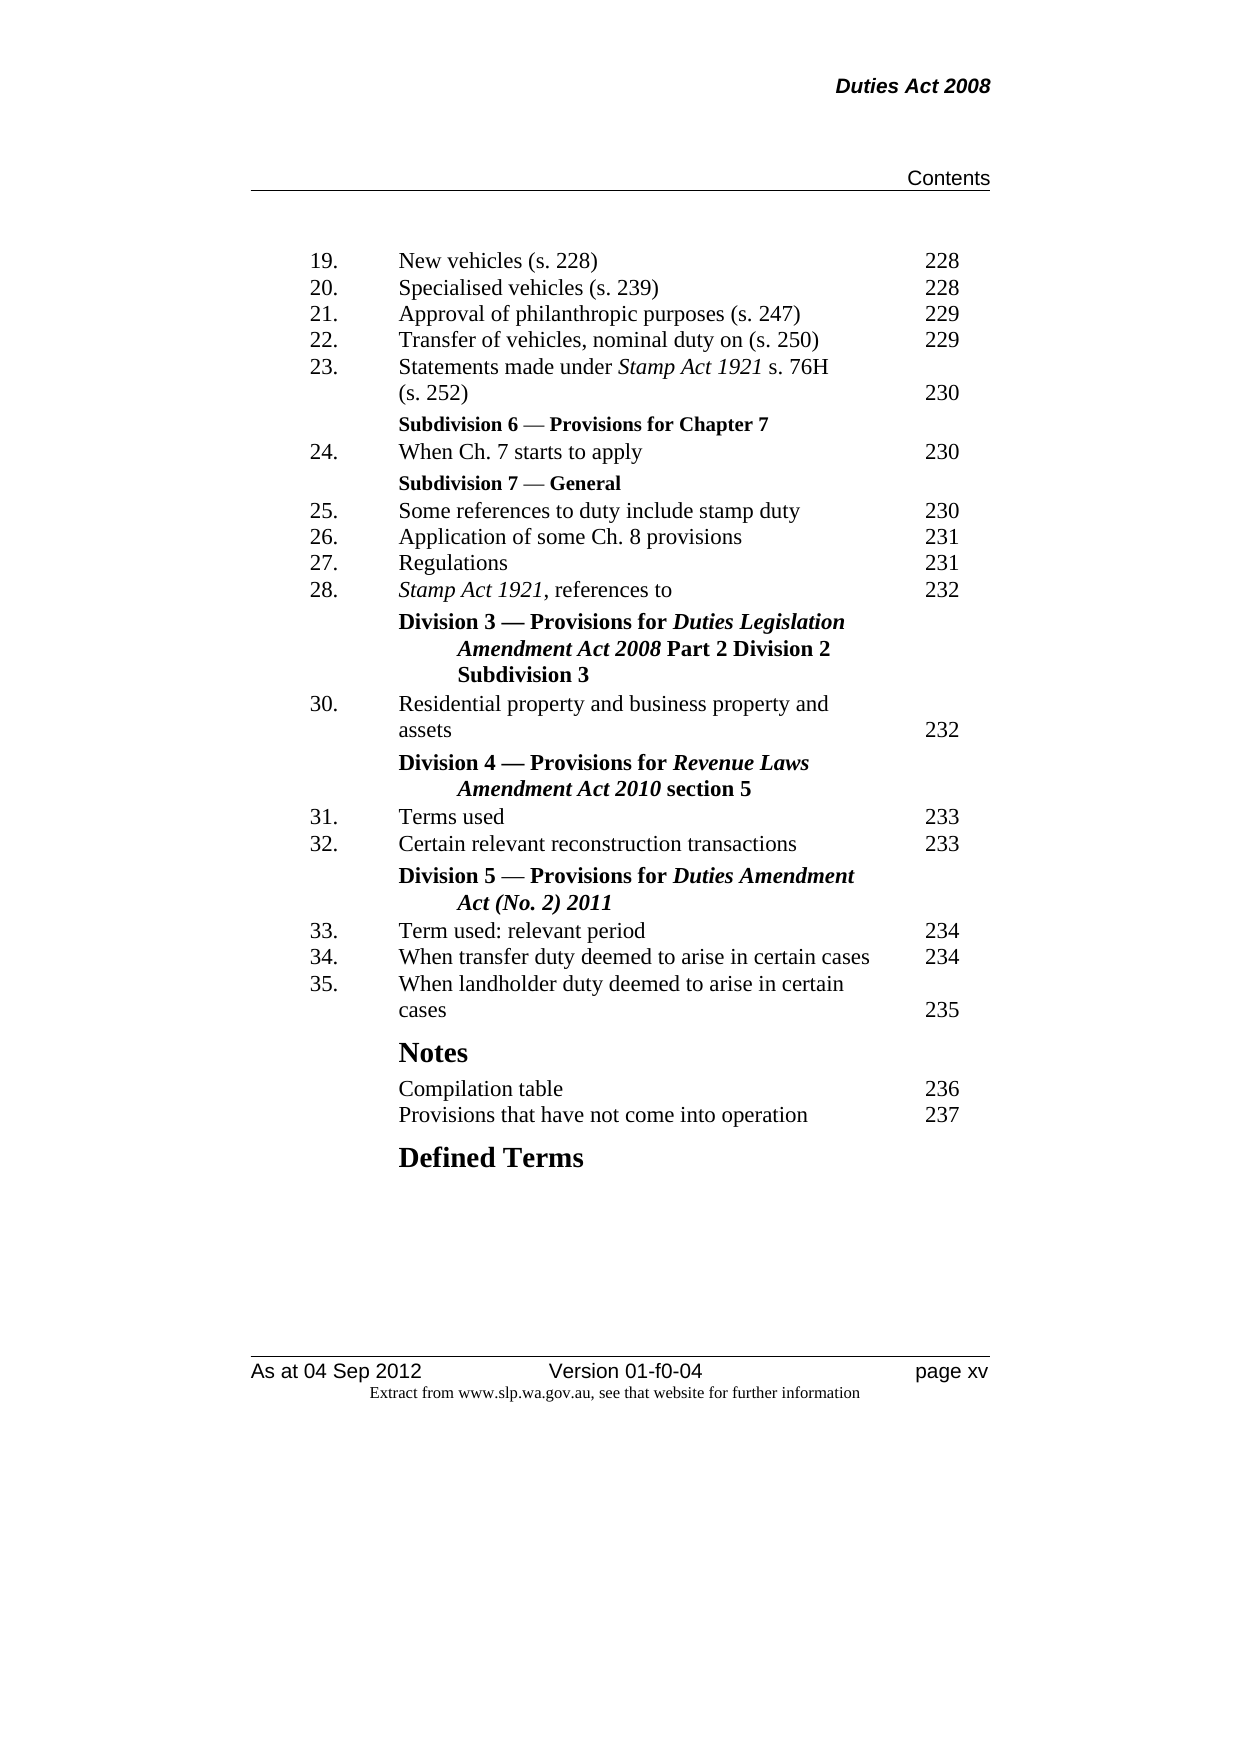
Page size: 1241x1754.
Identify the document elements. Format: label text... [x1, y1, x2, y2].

text 34. When transfer duty deemed to arise in certain cases 234 [309, 943, 872, 970]
text Division 5 — Provisions for Duties Amendment Act (No. 2) 2011 [398, 862, 872, 915]
text 30. Residential property and business property and assets 232 [309, 689, 872, 742]
text 22. Transfer of vehicles, nominal duty on (s. 250) 229 [309, 327, 872, 353]
text 31. Terms used 233 [309, 803, 872, 830]
text 24. When Ch. 7 starts to apply 230 [309, 438, 872, 464]
text 21. Approval of philanthropic purposes (s. 247) 229 [309, 300, 872, 327]
text Compilation table 236 [309, 1075, 872, 1101]
text 26. Application of some Ch. 8 provisions 231 [309, 523, 872, 549]
text 27. Regulations 231 [309, 549, 872, 576]
text Subdivision 6 — Provisions for Chapter 7 [398, 412, 872, 436]
text Defined Terms [398, 1140, 872, 1173]
text 19. New vehicles (s. 228) 228 [309, 247, 872, 274]
text 28. Stamp Act 1921, references to 232 [309, 576, 872, 602]
text Subdivision 7 — General [398, 471, 872, 495]
text 33. Term used: relevant period 234 [309, 917, 872, 943]
text 23. Statements made under Stamp Act 1921 s. 76H (s. 252) 230 [309, 353, 872, 406]
text Division 3 — Provisions for Duties Legislation Amendment Act 2008 Part 2 Division 2 Subdivision 3 [398, 608, 872, 687]
text 35. When landholder duty deemed to arise in certain cases 235 [309, 970, 872, 1022]
text 25. Some references to duty include stamp duty 230 [309, 497, 872, 523]
text 32. Certain relevant reconstruction transactions 233 [309, 830, 872, 856]
text Division 4 — Provisions for Revenue Laws Amendment Act 2010 section 5 [398, 748, 872, 801]
text Provisions that have not come into operation 237 [309, 1101, 872, 1127]
text 20. Specialised vehicles (s. 239) 228 [309, 274, 872, 300]
text Notes [398, 1035, 872, 1068]
